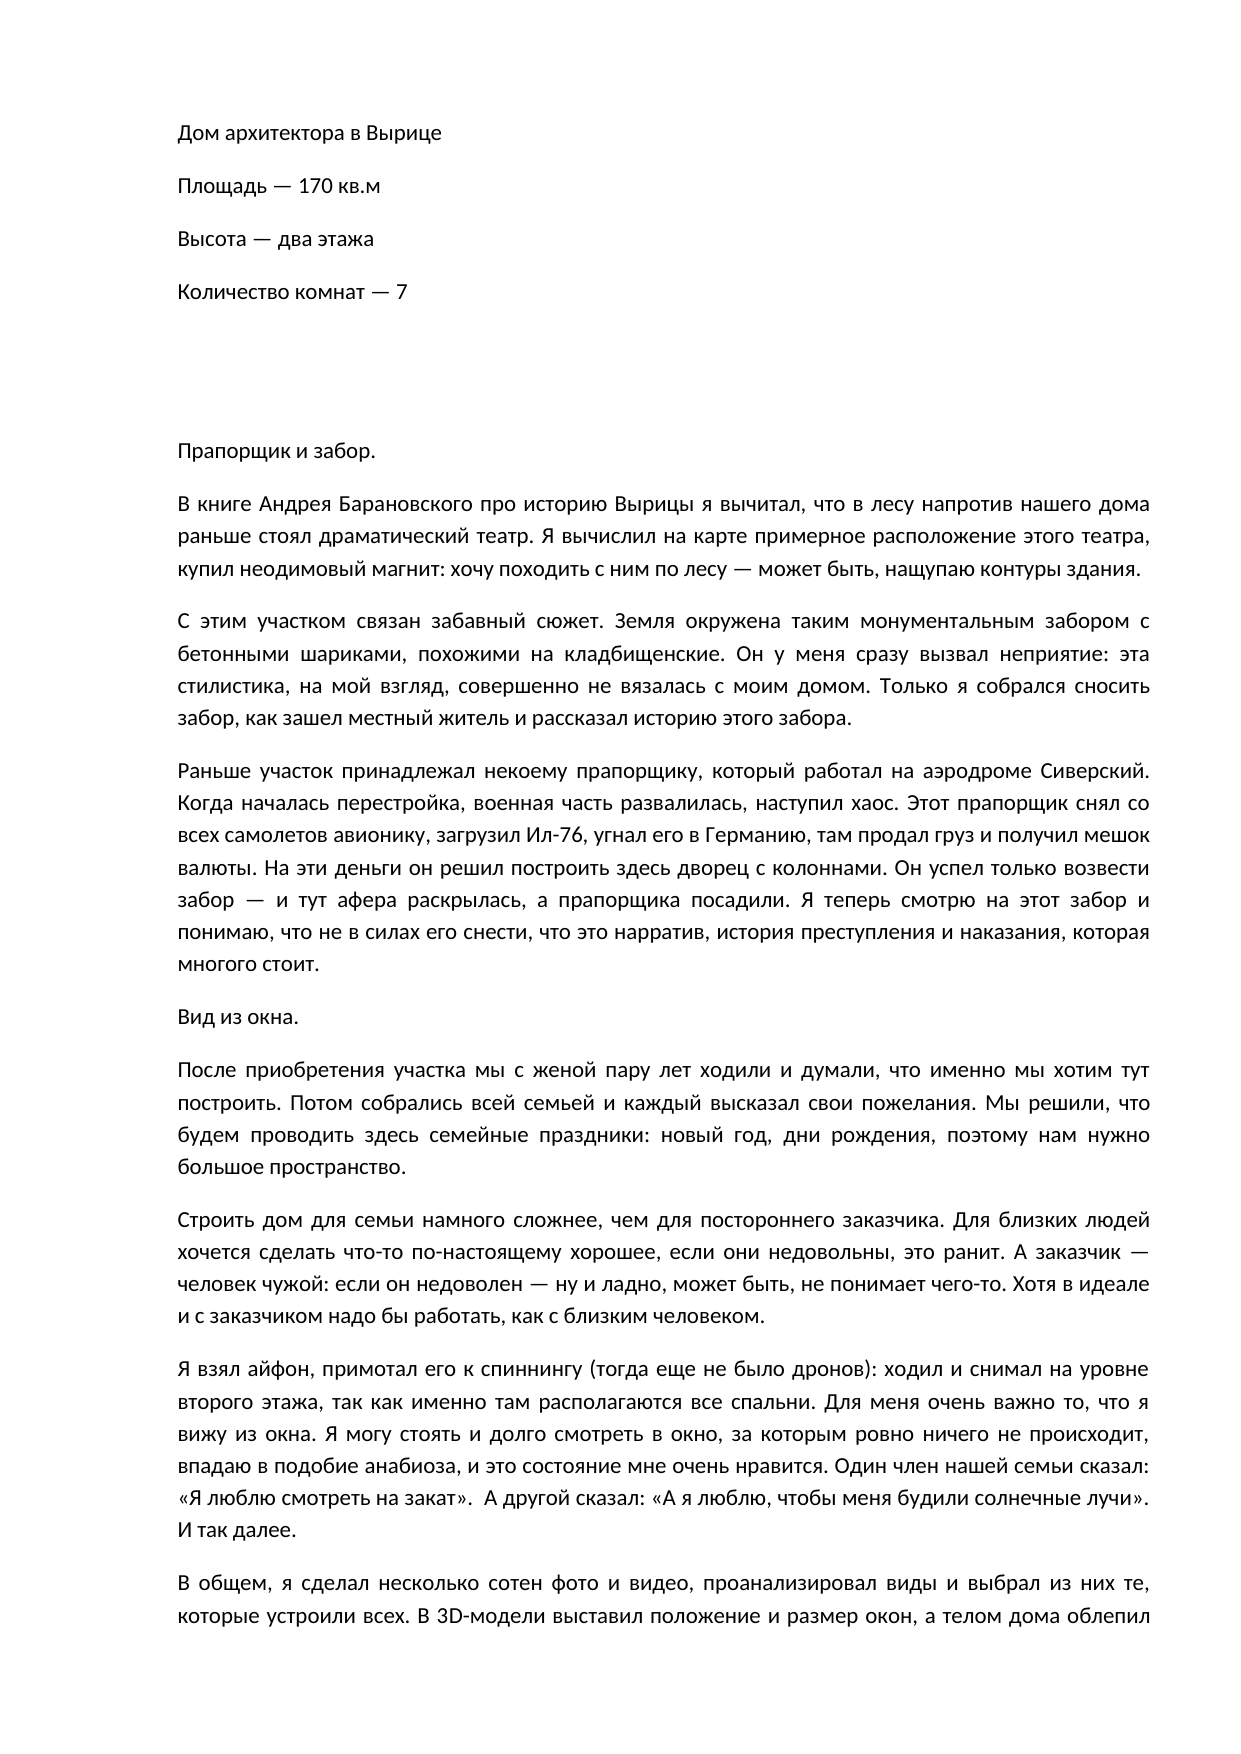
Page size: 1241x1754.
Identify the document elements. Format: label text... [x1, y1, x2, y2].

text Раньше участок принадлежал некоему прапорщику, который работал на аэродроме Сиверский. Когда началась перестройка, военная часть развалилась, наступил хаос. Этот прапорщик снял со всех самолетов авионику, загрузил Ил-76, угнал его в Германию, там продал груз и получил мешок валюты. На эти деньги он решил построить здесь дворец с колоннами. Он успел только возвести забор — и тут афера раскрылась, а прапорщика посадили. Я теперь смотрю на этот забор и понимаю, что не в силах его снести, что это нарратив, история преступления и наказания, которая многого стоит. [177, 756, 1152, 977]
text С этим участком связан забавный сюжет. Земля окружена таким монументальным забором с бетонными шариками, похожими на кладбищенские. Он у меня сразу вызвал неприятие: эта стилистика, на мой взгляд, совершенно не вязалась с моим домом. Только я собрался сносить забор, как зашел местный житель и рассказал историю этого забора. [177, 607, 1152, 731]
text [177, 1568, 1152, 1629]
text Количество комнат — 7 [177, 277, 1152, 305]
text В книге Андрея Барановского про историю Вырицы я вычитал, что в лесу напротив нашего дома раньше стоял драматический театр. Я вычислил на карте примерное расположение этого театра, купил неодимовый магнит: хочу походить с ним по лесу — может быть, нащупаю контуры здания. [177, 489, 1152, 582]
text Площадь — 170 кв.м [177, 171, 1152, 199]
text Высота — два этажа [177, 224, 1152, 252]
text Дом архитектора в Вырице [177, 118, 1152, 146]
text Я взял айфон, примотал его к спиннингу (тогда еще не было дронов): ходил и снимал на уровне второго этажа, так как именно там располагаются все спальни. Для меня очень важно то, что я вижу из окна. Я могу стоять и долго смотреть в окно, за которым ровно ничего не происходит, впадаю в подобие анабиоза, и это состояние мне очень нравится. Один член нашей семьи сказал: «Я люблю смотреть на закат». А другой сказал: «А я люблю, чтобы меня будили солнечные лучи». И так далее. [177, 1354, 1152, 1543]
text Строить дом для семьи намного сложнее, чем для постороннего заказчика. Для близких людей хочется сделать что-то по-настоящему хорошее, если они недовольны, это ранит. А заказчик — человек чужой: если он недоволен — ну и ладно, может быть, не понимает чего-то. Хотя в идеале и с заказчиком надо бы работать, как с близким человеком. [177, 1205, 1152, 1329]
text Прапорщик и забор. [177, 436, 1152, 464]
text Вид из окна. [177, 1002, 1152, 1030]
text После приобретения участка мы с женой пару лет ходили и думали, что именно мы хотим тут построить. Потом собрались всей семьей и каждый высказал свои пожелания. Мы решили, что будем проводить здесь семейные праздники: новый год, дни рождения, поэтому нам нужно большое пространство. [177, 1055, 1152, 1180]
